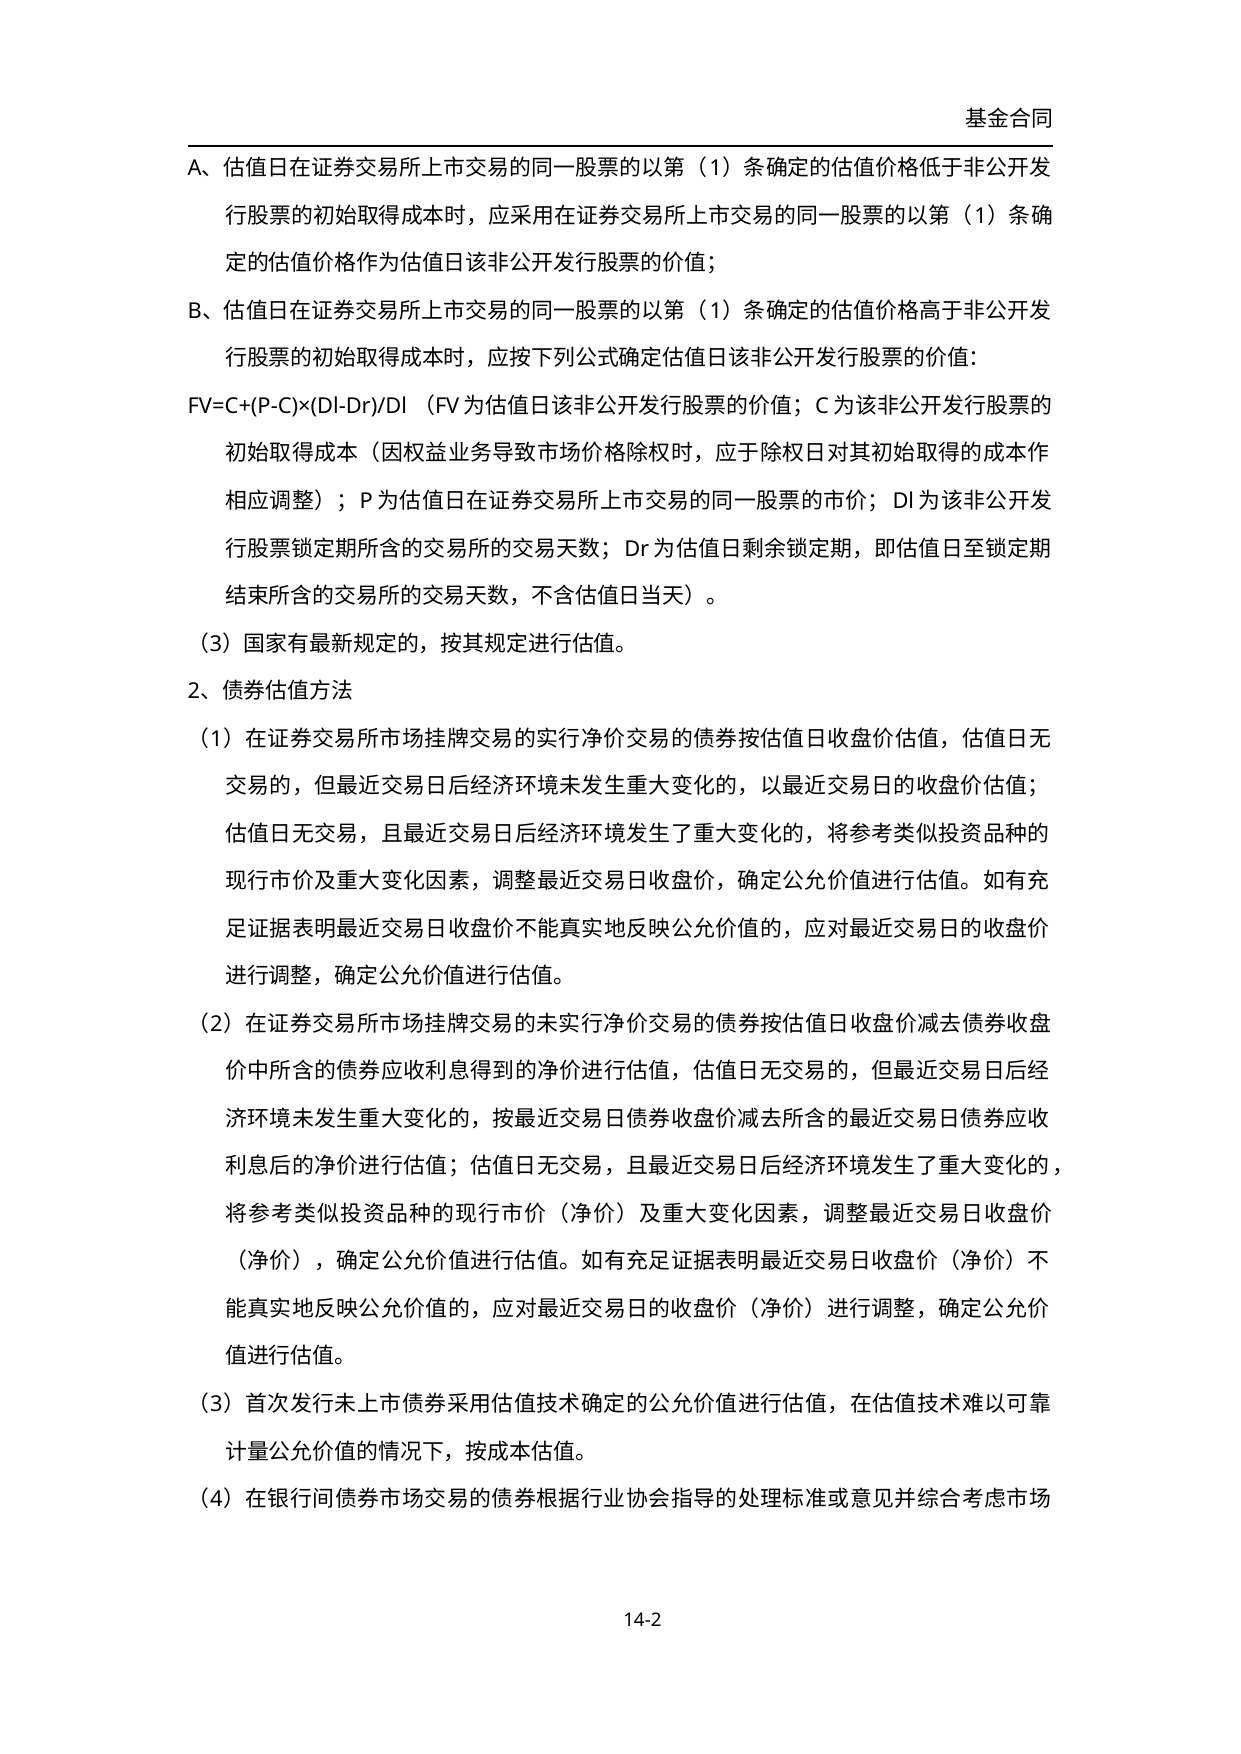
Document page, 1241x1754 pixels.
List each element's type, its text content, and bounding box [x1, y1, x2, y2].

text （3）国家有最新规定的，按其规定进行估值。 [187, 626, 1053, 657]
text （2）在证券交易所市场挂牌交易的未实行净价交易的债券按估值日收盘价减去债券收盘价中所含的债券应收利息得到的净价进行估值，估值日无交易的，但最近交易日后经济环境未发生重大变化的，按最近交易日债券收盘价减去所含的最近交易日债券应收利息后的净价进行估值；估值日无交易，且最近交易日后经济环境发生了重大变化的，将参考类似投资品种的现行市价（净价）及重大变化因素，调整最近交易日收盘价（净价），确定公允价值进行估值。如有充足证据表明最近交易日收盘价（净价）不能真实地反映公允价值的，应对最近交易日的收盘价（净价）进行调整，确定公允价值进行估值。 [187, 1006, 1053, 1370]
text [187, 1481, 1053, 1513]
text （1）在证券交易所市场挂牌交易的实行净价交易的债券按估值日收盘价估值，估值日无交易的，但最近交易日后经济环境未发生重大变化的，以最近交易日的收盘价估值；估值日无交易，且最近交易日后经济环境发生了重大变化的，将参考类似投资品种的现行市价及重大变化因素，调整最近交易日收盘价，确定公允价值进行估值。如有充足证据表明最近交易日收盘价不能真实地反映公允价值的，应对最近交易日的收盘价进行调整，确定公允价值进行估值。 [187, 721, 1053, 990]
text A、估值日在证券交易所上市交易的同一股票的以第（1）条确定的估值价格低于非公开发行股票的初始取得成本时，应采用在证券交易所上市交易的同一股票的以第（1）条确定的估值价格作为估值日该非公开发行股票的价值； [187, 150, 1053, 277]
text 2、债券估值方法 [187, 673, 1053, 705]
text B、估值日在证券交易所上市交易的同一股票的以第（1）条确定的估值价格高于非公开发行股票的初始取得成本时，应按下列公式确定估值日该非公开发行股票的价值： [187, 293, 1053, 372]
text FV=C+(P-C)×(Dl-Dr)/Dl （FV为估值日该非公开发行股票的价值；C为该非公开发行股票的初始取得成本（因权益业务导致市场价格除权时，应于除权日对其初始取得的成本作相应调整）；P为估值日在证券交易所上市交易的同一股票的市价；Dl为该非公开发行股票锁定期所含的交易所的交易天数；Dr为估值日剩余锁定期，即估值日至锁定期结束所含的交易所的交易天数，不含估值日当天）。 [187, 388, 1053, 610]
text （3）首次发行未上市债券采用估值技术确定的公允价值进行估值，在估值技术难以可靠计量公允价值的情况下，按成本估值。 [187, 1386, 1053, 1465]
